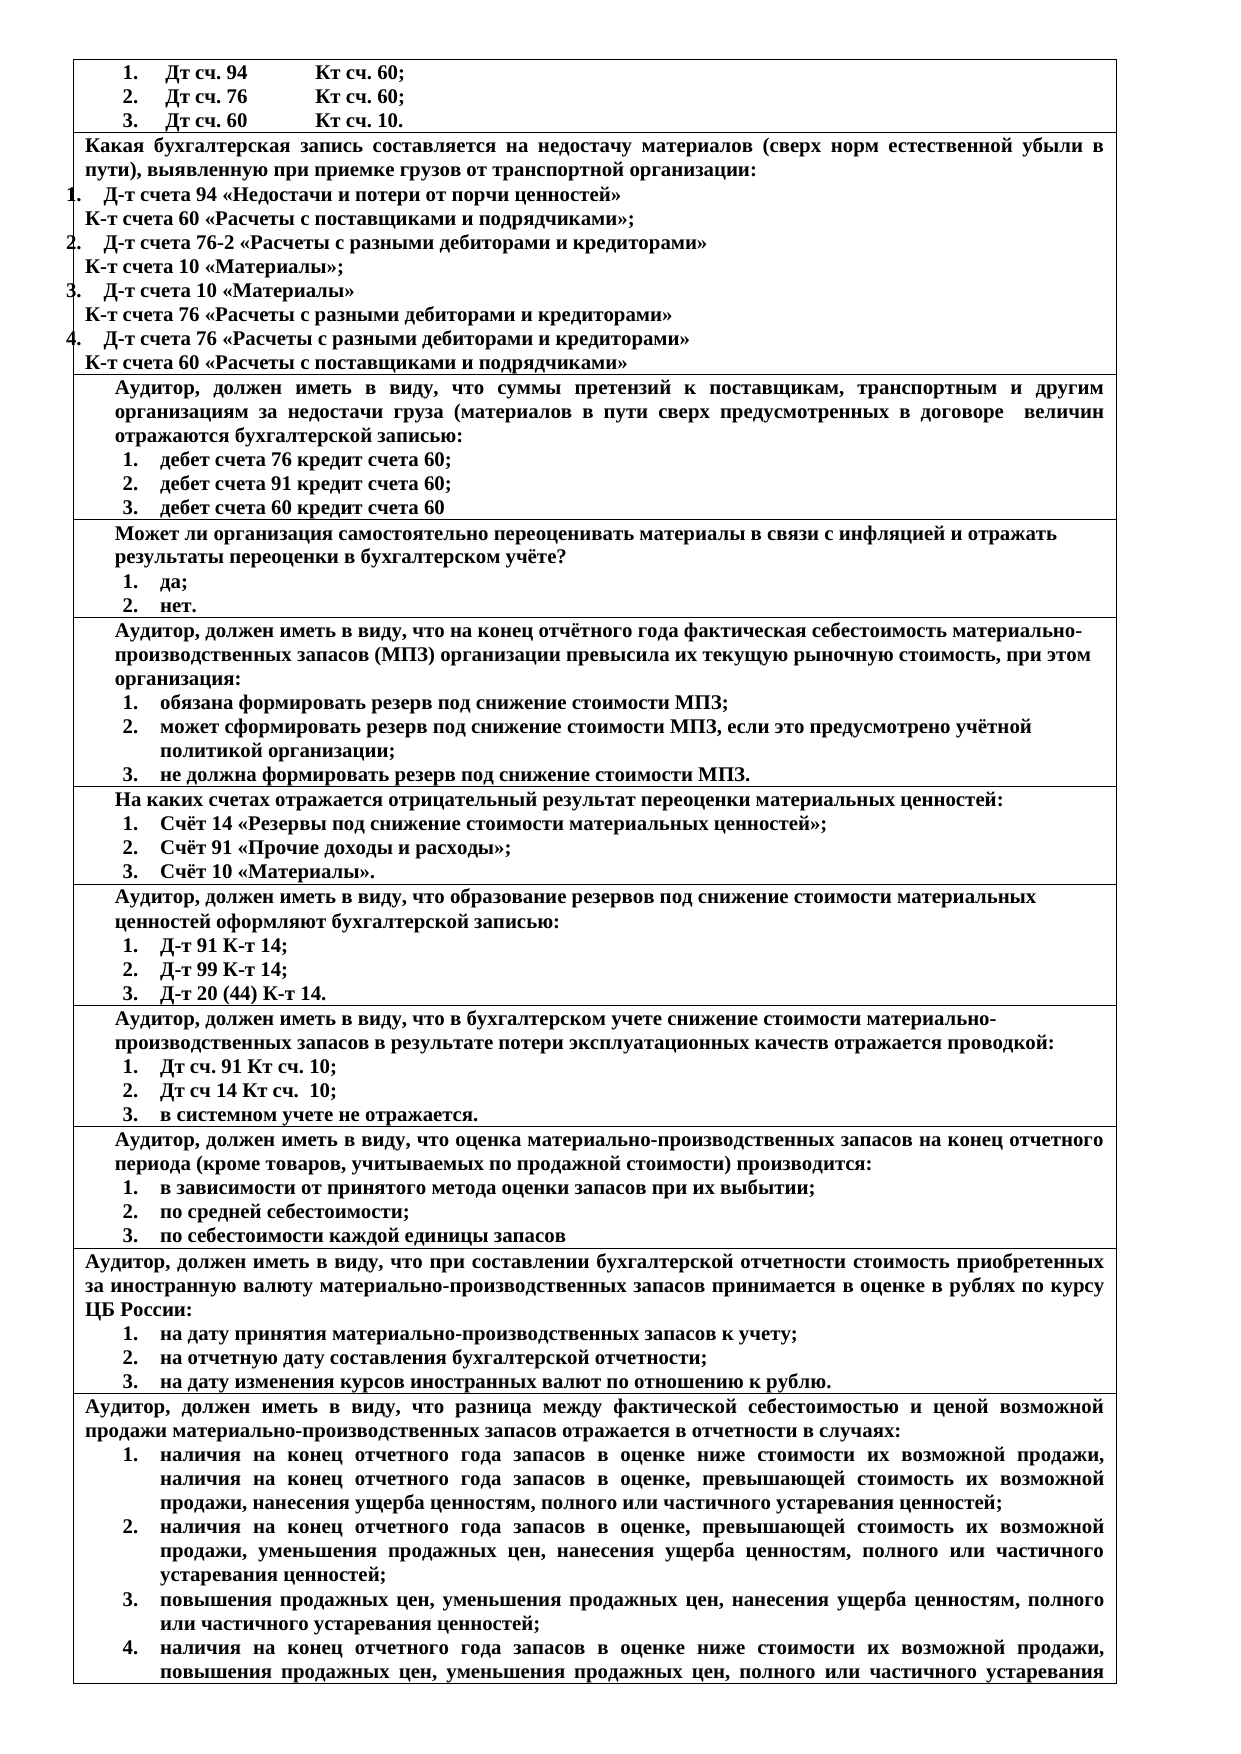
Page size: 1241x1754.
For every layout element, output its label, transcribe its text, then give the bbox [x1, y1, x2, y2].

table_cell Аудитор, должен иметь в виду, что в бухгалтерском учете снижение стоимости материально-производственных запасов в результате потери эксплуатационных качеств отражается проводкой: Дт сч. 91 Кт сч. 10; Дт сч 14 Кт сч. 10; в системном учете не отражается. [74, 1006, 1116, 1126]
table_cell Аудитор, должен иметь в виду, что оценка материально-производственных запасов на конец отчетного периода (кроме товаров, учитываемых по продажной стоимости) производится: в зависимости от принятого метода оценки запасов при их выбытии; по средней себестоимости; по себестоимости каждой единицы запасов [74, 1127, 1116, 1247]
table_cell Аудитор, должен иметь в виду, что при составлении бухгалтерской отчетности стоимость приобретенных за иностранную валюту материально-производственных запасов принимается в оценке в рублях по курсу ЦБ России: на дату принятия материально-производственных запасов к учету; на отчетную дату составления бухгалтерской отчетности; на дату изменения курсов иностранных валют по отношению к рублю. [74, 1249, 1116, 1393]
table_cell Аудитор, должен иметь в виду, что суммы претензий к поставщикам, транспортным и другим организациям за недостачи груза (материалов в пути сверх предусмотренных в договоре величин отражаются бухгалтерской записью: дебет счета 76 кредит счета 60; дебет счета 91 кредит счета 60; дебет счета 60 кредит счета 60 [74, 375, 1116, 519]
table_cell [74, 60, 1116, 132]
table_cell Аудитор, должен иметь в виду, что на конец отчётного года фактическая себестоимость материально-производственных запасов (МПЗ) организации превысила их текущую рыночную стоимость, при этом организация: обязана формировать резерв под снижение стоимости МПЗ; может сформировать резерв под снижение стоимости МПЗ, если это предусмотрено учётной политикой организации; не должна формировать резерв под снижение стоимости МПЗ. [74, 618, 1116, 786]
table_cell Может ли организация самостоятельно переоценивать материалы в связи с инфляцией и отражать результаты переоценки в бухгалтерском учёте? да; нет. [74, 520, 1116, 617]
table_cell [74, 1394, 1116, 1683]
table_cell На каких счетах отражается отрицательный результат переоценки материальных ценностей: Счёт 14 «Резервы под снижение стоимости материальных ценностей»; Счёт 91 «Прочие доходы и расходы»; Счёт 10 «Материалы». [74, 787, 1116, 883]
table_cell Аудитор, должен иметь в виду, что образование резервов под снижение стоимости материальных ценностей оформляют бухгалтерской записью: Д-т 91 К-т 14; Д-т 99 К-т 14; Д-т 20 (44) К-т 14. [74, 885, 1116, 1005]
table_cell Какая бухгалтерская запись составляется на недостачу материалов (сверх норм естественной убыли в пути), выявленную при приемке грузов от транспортной организации: Д-т счета 94 «Недостачи и потери от порчи ценностей» К-т счета 60 «Расчеты с поставщиками и подрядчиками»; Д-т счета 76-2 «Расчеты с разными дебиторами и кредиторами» К-т счета 10 «Материалы»; Д-т счета 10 «Материалы» К-т счета 76 «Расчеты с разными дебиторами и кредиторами» Д-т счета 76 «Расчеты с разными дебиторами и кредиторами» К-т счета 60 «Расчеты с поставщиками и подрядчиками» [74, 133, 1116, 374]
